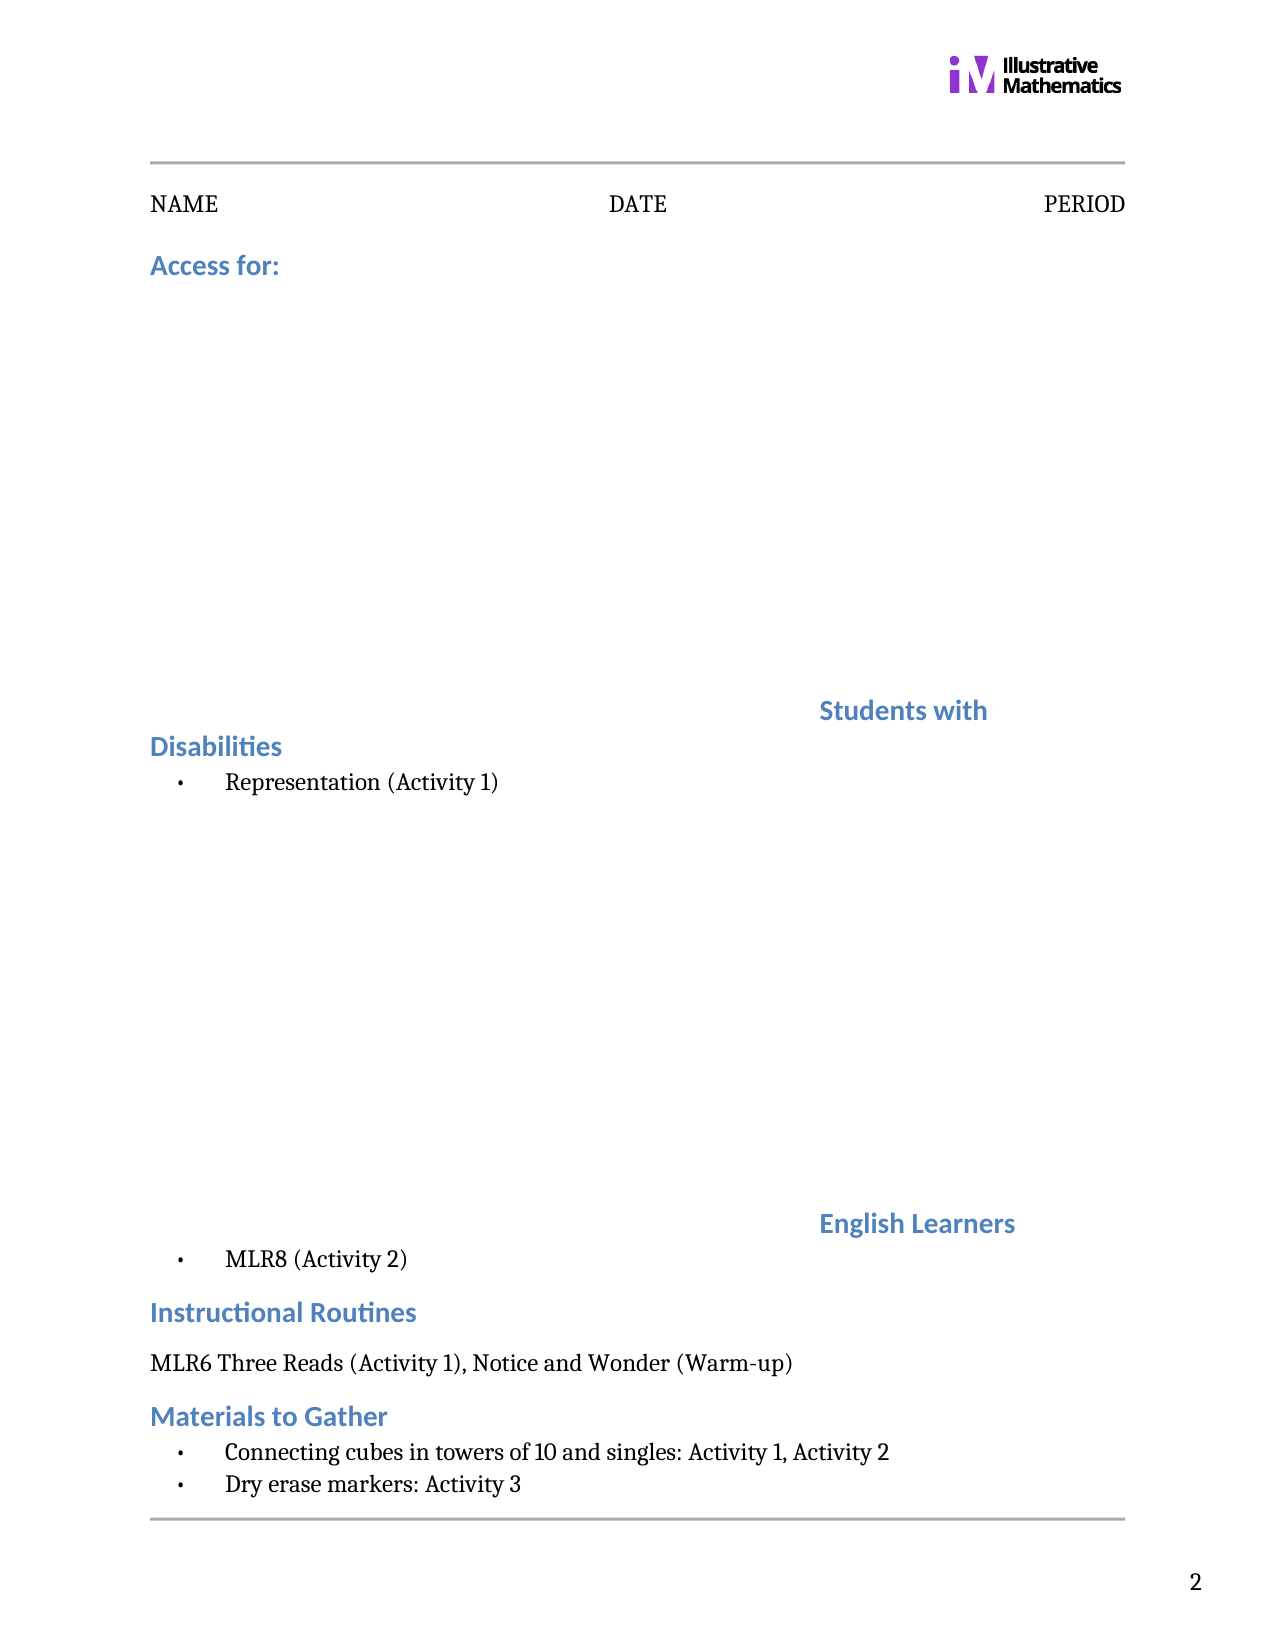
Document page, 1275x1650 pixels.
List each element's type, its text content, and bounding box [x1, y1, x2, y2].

list Connecting cubes in towers of 10 and singles: Activity 1, Activity 2 [175, 1438, 1125, 1466]
list Dry erase markers: Activity 3 [175, 1470, 1125, 1499]
subtitle Instructional Routines [150, 1294, 1125, 1330]
text MLR6 Three Reads (Activity 1), Notice and Wonder (Warm-up) [150, 1349, 1125, 1377]
subtitle English Learners [150, 817, 1125, 1241]
list MLR8 (Activity 2) [175, 1245, 1125, 1273]
subtitle Students with Disabilities [150, 304, 1125, 764]
picture [949, 55, 1121, 93]
subtitle Access for: [150, 247, 1125, 283]
subtitle Materials to Gather [150, 1398, 1125, 1434]
list Representation (Activity 1) [175, 767, 1125, 796]
